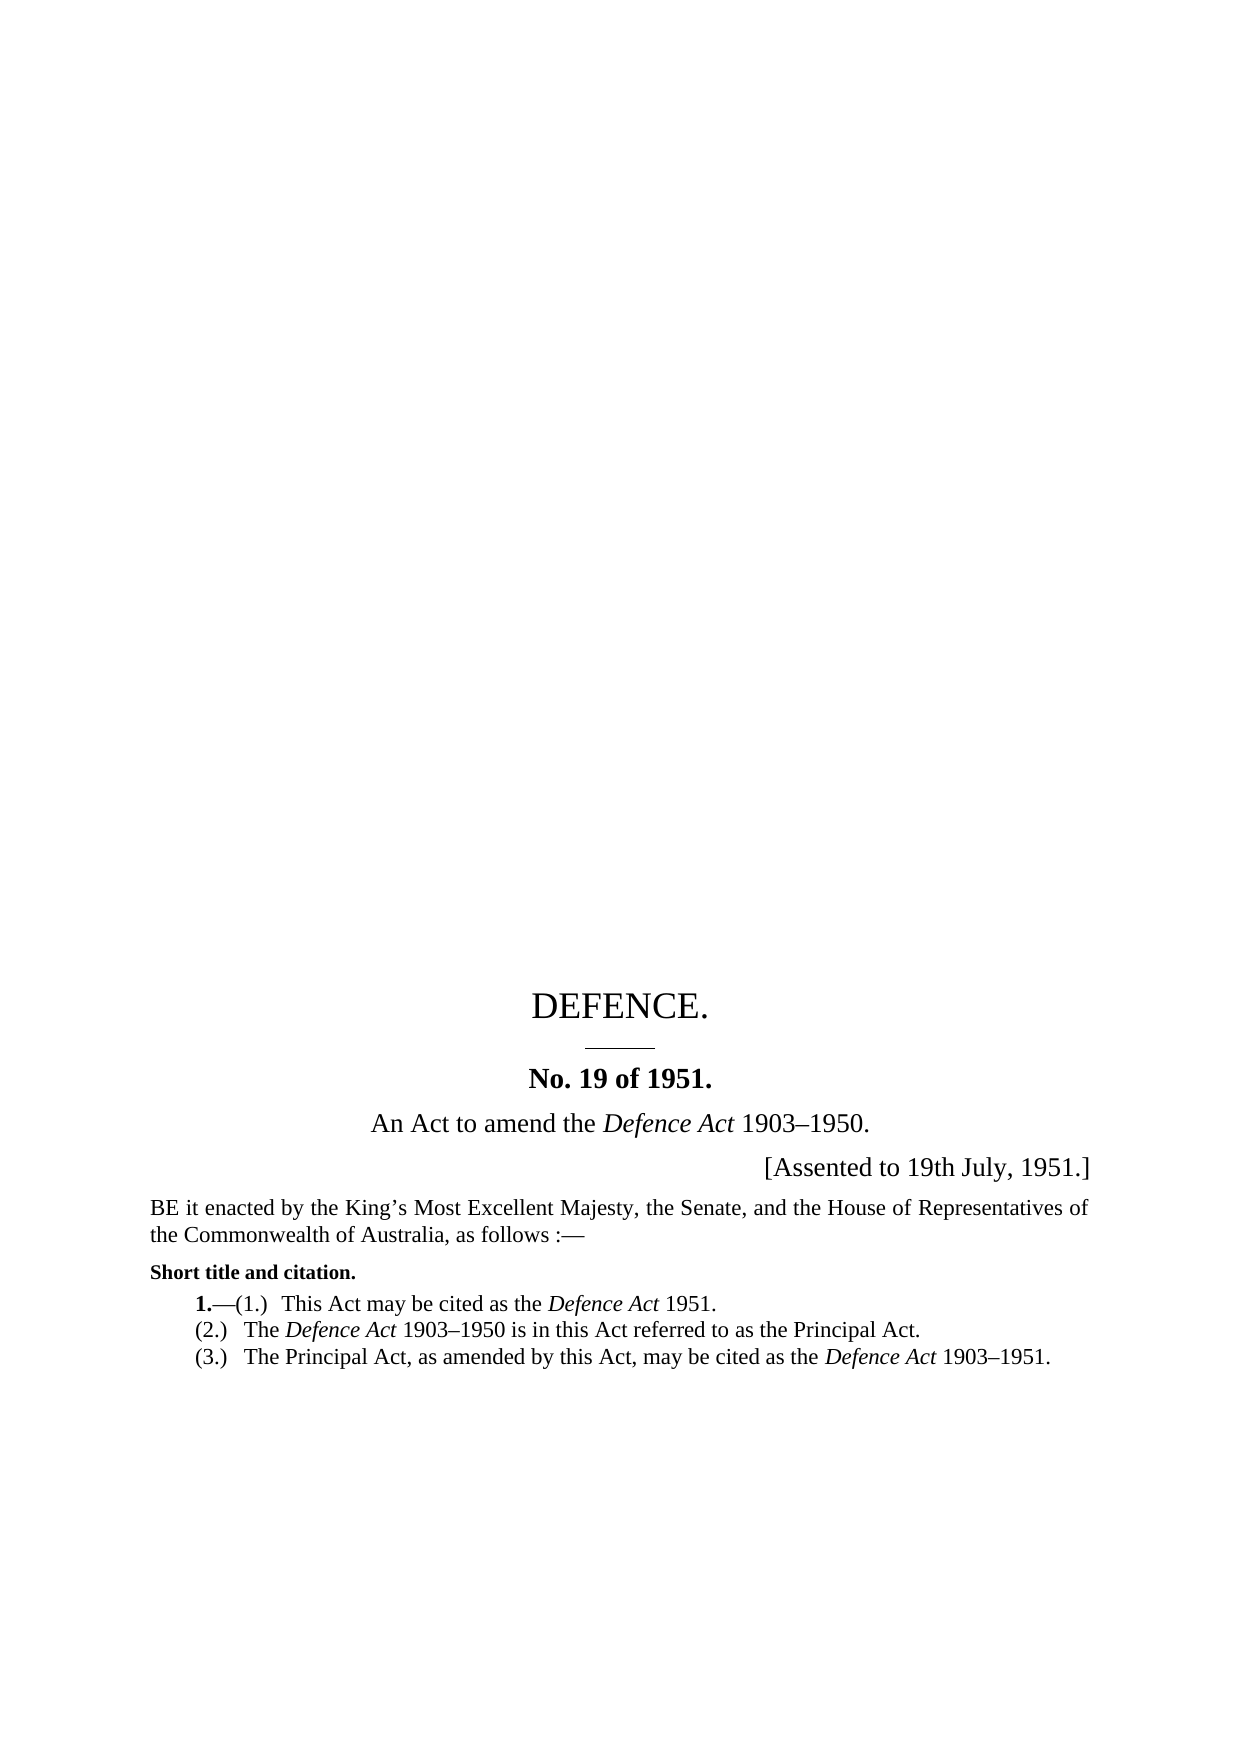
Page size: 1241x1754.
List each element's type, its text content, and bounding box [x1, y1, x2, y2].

text BE it enacted by the King’s Most Excellent Majesty, the Senate, and the House of Representatives of the Commonwealth of Australia, as follows :— [150, 1194, 1090, 1247]
text (3.) The Principal Act, as amended by this Act, may be cited as the Defence Act 1903–1951. [150, 1343, 1090, 1369]
text No. 19 of 1951. [150, 1061, 1090, 1095]
text 1.—(1.) This Act may be cited as the Defence Act 1951. [150, 1290, 1090, 1316]
text An Act to amend the Defence Act 1903–1950. [150, 1107, 1090, 1138]
text Short title and citation. [150, 1260, 1090, 1284]
text [Assented to 19th July, 1951.] [150, 1151, 1090, 1182]
text DEFENCE. [150, 983, 1090, 1026]
text (2.) The Defence Act 1903–1950 is in this Act referred to as the Principal Act. [150, 1316, 1090, 1343]
